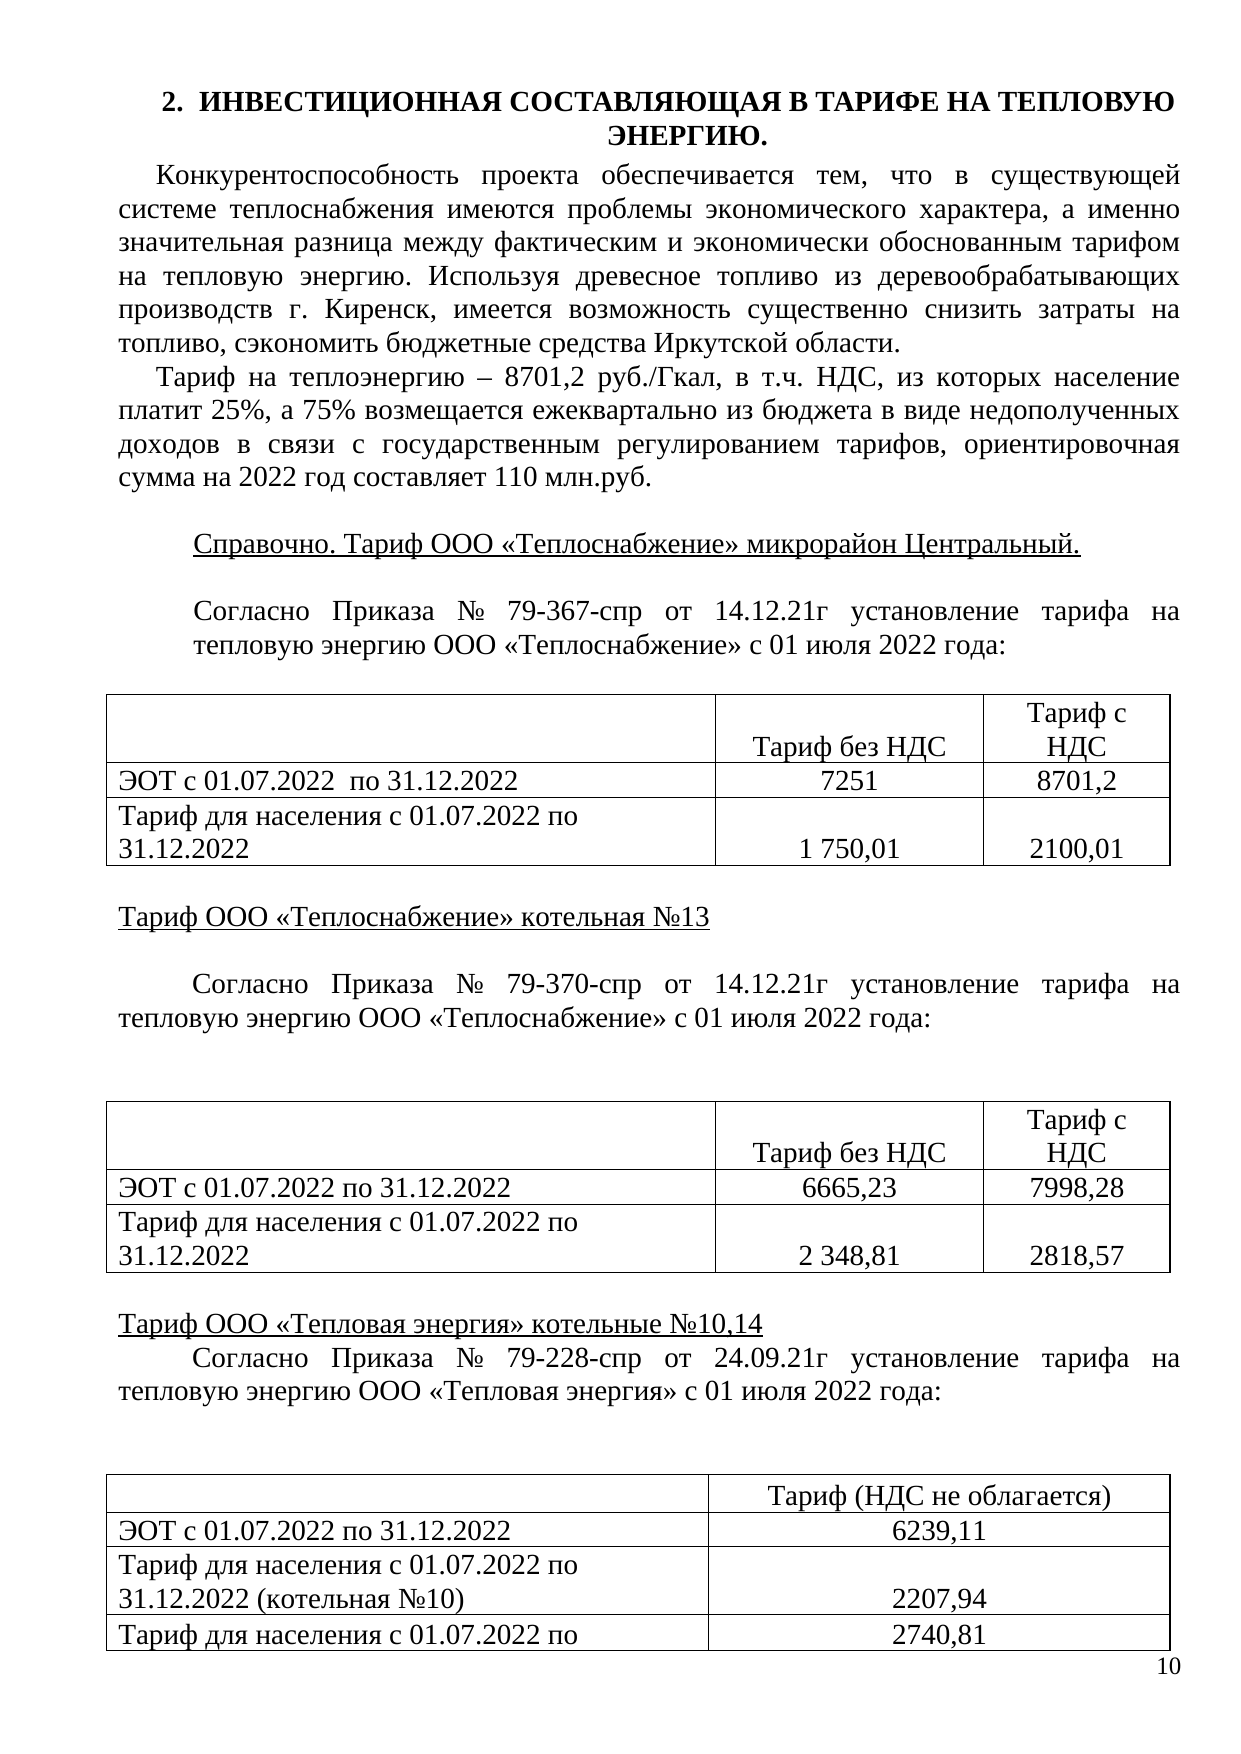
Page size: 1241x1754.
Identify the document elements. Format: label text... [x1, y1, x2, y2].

table_cell 1 750,01 [716, 798, 983, 865]
text Тариф ООО «Тепловая энергия» котельные №10,14 [118, 1306, 1181, 1340]
text Тариф ООО «Теплоснабжение» котельная №13 [118, 899, 1181, 933]
text Справочно. Тариф ООО «Теплоснабжение» микрорайон Центральный. [193, 526, 1181, 560]
table_cell Тариф для населения с 01.07.2022 по 31.12.2022 [107, 798, 715, 865]
table_cell 7998,28 [984, 1170, 1169, 1203]
text Конкурентоспособность проекта обеспечивается тем, что в существующей системе теплоснабжения имеются проблемы экономического характера, а именно значительная разница между фактическим и экономически обоснованным тарифом на тепловую энергию. Используя древесное топливо из деревообрабатывающих производств г. Киренск, имеется возможность существенно снизить затраты на топливо, сэкономить бюджетные средства Иркутской области. [118, 157, 1181, 359]
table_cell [107, 1615, 708, 1650]
table_cell 6239,11 [709, 1513, 1169, 1546]
table_cell ЭОТ с 01.07.2022 по 31.12.2022 [107, 1170, 715, 1203]
table_header Тариф с НДС [984, 695, 1169, 762]
table_cell 2100,01 [984, 798, 1169, 865]
text Согласно Приказа № 79-367-спр от 14.12.21г установление тарифа на тепловую энергию ООО «Теплоснабжение» с 01 июля 2022 года: [193, 593, 1181, 661]
text Согласно Приказа № 79-370-спр от 14.12.21г установление тарифа на тепловую энергию ООО «Теплоснабжение» с 01 июля 2022 года: [118, 967, 1181, 1034]
table_cell 2740,81 [709, 1615, 1169, 1650]
table_cell Тариф для населения с 01.07.2022 по 31.12.2022 (котельная №10) [107, 1547, 708, 1614]
table_cell 2 348,81 [716, 1205, 983, 1272]
table_cell 2207,94 [709, 1547, 1169, 1614]
table_cell 8701,2 [984, 763, 1169, 797]
table_cell 7251 [716, 763, 983, 797]
table_cell ЭОТ с 01.07.2022 по 31.12.2022 [107, 763, 715, 797]
table_cell 6665,23 [716, 1170, 983, 1203]
table_header Тариф без НДС [716, 1102, 983, 1169]
title ИНВЕСТИЦИОННАЯ СОСТАВЛЯЮЩАЯ В ТАРИФЕ НА ТЕПЛОВУЮ ЭНЕРГИЮ. [156, 84, 1181, 151]
table_header [107, 1475, 708, 1512]
table_header [107, 1102, 715, 1169]
table_header Тариф (НДС не облагается) [709, 1475, 1169, 1512]
text Тариф на теплоэнергию – 8701,2 руб./Гкал, в т.ч. НДС, из которых население платит 25%, а 75% возмещается ежеквартально из бюджета в виде недополученных доходов в связи с государственным регулированием тарифов, ориентировочная сумма на 2022 год составляет 110 млн.руб. [118, 359, 1181, 493]
table_cell 2818,57 [984, 1205, 1169, 1272]
table_header Тариф с НДС [984, 1102, 1169, 1169]
table_header [107, 695, 715, 762]
table_cell Тариф для населения с 01.07.2022 по 31.12.2022 [107, 1205, 715, 1272]
text Согласно Приказа № 79-228-спр от 24.09.21г установление тарифа на тепловую энергию ООО «Тепловая энергия» с 01 июля 2022 года: [118, 1340, 1181, 1407]
table_header Тариф без НДС [716, 695, 983, 762]
table_cell ЭОТ с 01.07.2022 по 31.12.2022 [107, 1513, 708, 1546]
